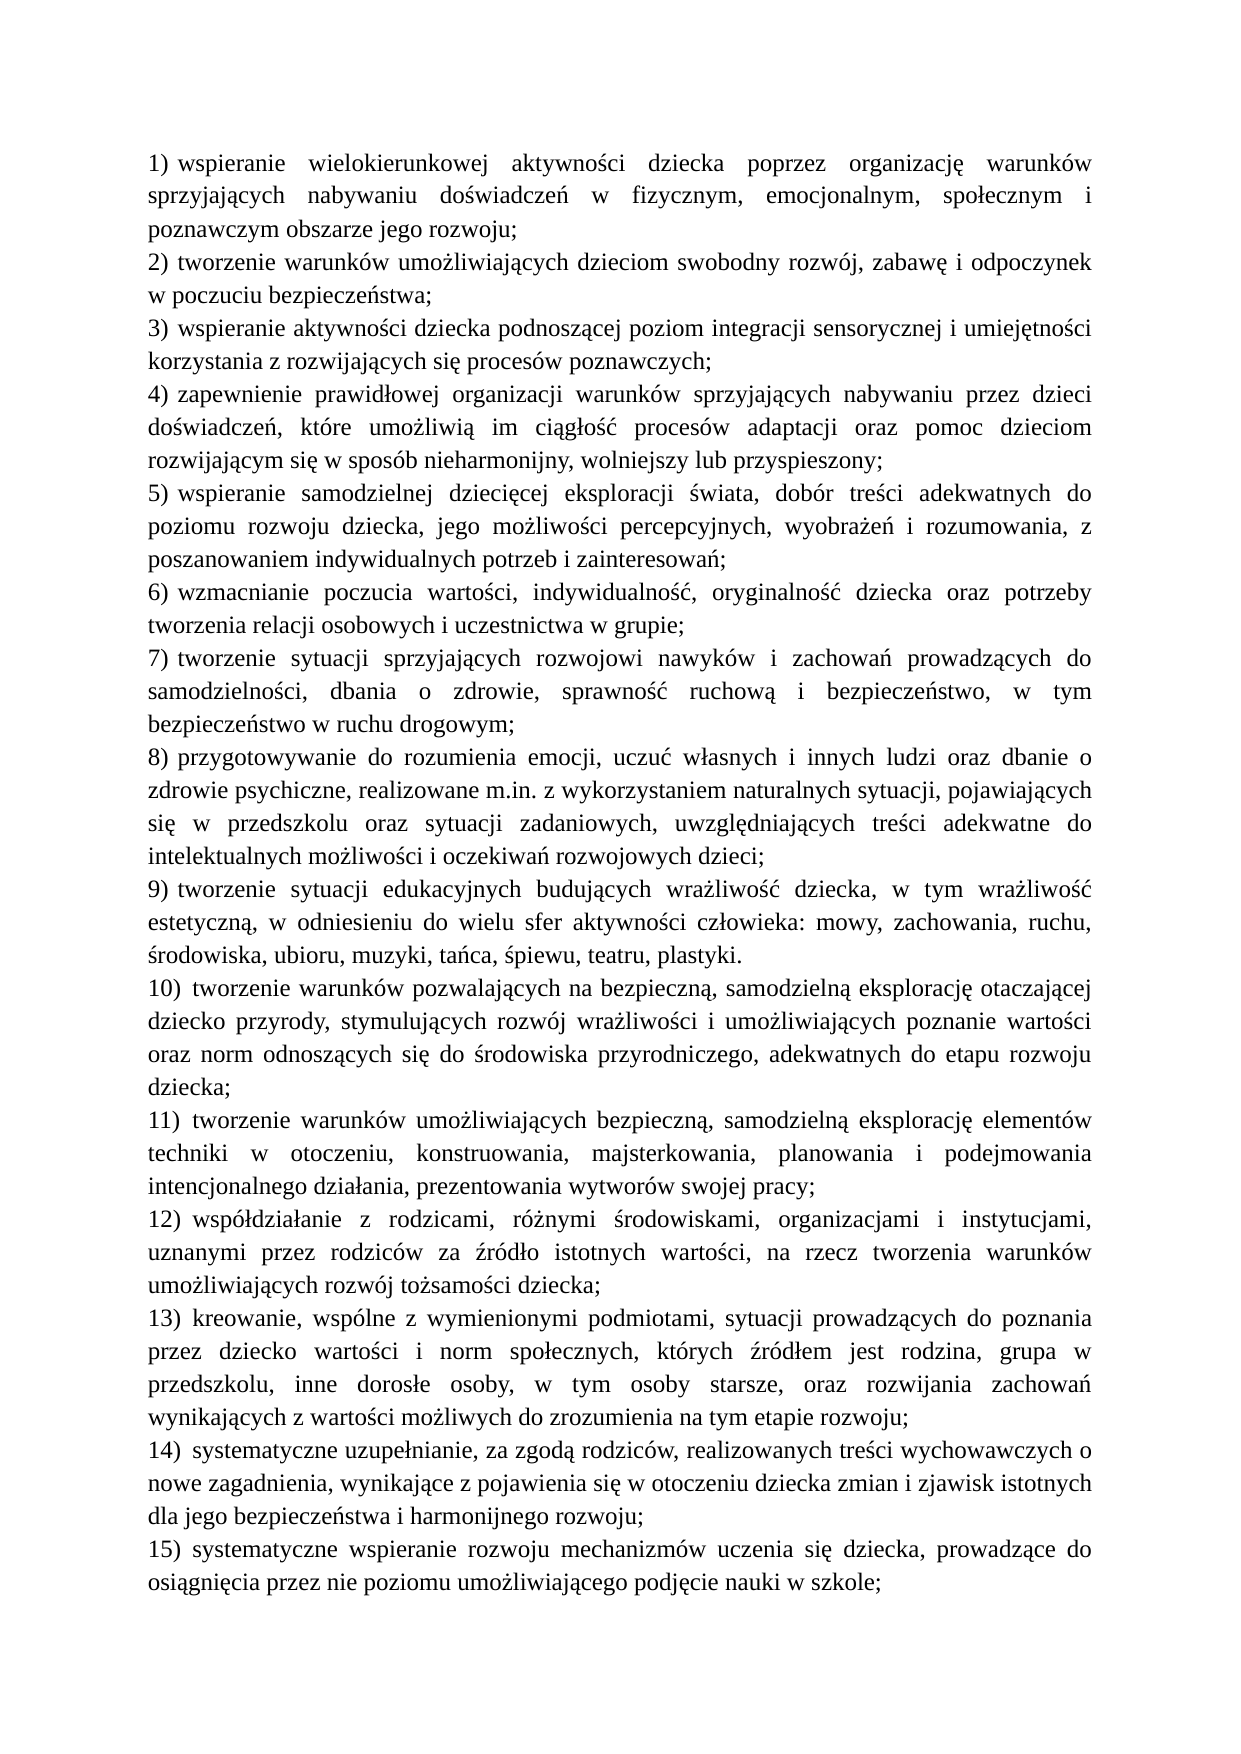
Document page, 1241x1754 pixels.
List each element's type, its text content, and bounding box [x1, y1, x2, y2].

text 10) tworzenie warunków pozwalających na bezpieczną, samodzielną eksplorację otaczającej dziecko przyrody, stymulujących rozwój wrażliwości i umożliwiających poznanie wartości oraz norm odnoszących się do środowiska przyrodniczego, adekwatnych do etapu rozwoju dziecka; [148, 973, 1093, 1101]
text 7) tworzenie sytuacji sprzyjających rozwojowi nawyków i zachowań prowadzących do samodzielności, dbania o zdrowie, sprawność ruchową i bezpieczeństwo, w tym bezpieczeństwo w ruchu drogowym; [148, 643, 1093, 738]
text 4) zapewnienie prawidłowej organizacji warunków sprzyjających nabywaniu przez dzieci doświadczeń, które umożliwią im ciągłość procesów adaptacji oraz pomoc dzieciom rozwijającym się w sposób nieharmonijny, wolniejszy lub przyspieszony; [148, 379, 1093, 473]
text 15) systematyczne wspieranie rozwoju mechanizmów uczenia się dziecka, prowadzące do osiągnięcia przez nie poziomu umożliwiającego podjęcie nauki w szkole; [148, 1534, 1093, 1596]
text 13) kreowanie, wspólne z wymienionymi podmiotami, sytuacji prowadzących do poznania przez dziecko wartości i norm społecznych, których źródłem jest rodzina, grupa w przedszkolu, inne dorosłe osoby, w tym osoby starsze, oraz rozwijania zachowań wynikających z wartości możliwych do zrozumienia na tym etapie rozwoju; [148, 1303, 1093, 1431]
list wspieranie wielokierunkowej aktywności dziecka poprzez organizację warunków sprzyjających nabywaniu doświadczeń w fizycznym, emocjonalnym, społecznym i poznawczym obszarze jego rozwoju; [148, 148, 1093, 242]
text 8) przygotowywanie do rozumienia emocji, uczuć własnych i innych ludzi oraz dbanie o zdrowie psychiczne, realizowane m.in. z wykorzystaniem naturalnych sytuacji, pojawiających się w przedszkolu oraz sytuacji zadaniowych, uwzględniających treści adekwatne do intelektualnych możliwości i oczekiwań rozwojowych dzieci; [148, 742, 1093, 870]
text 9) tworzenie sytuacji edukacyjnych budujących wrażliwość dziecka, w tym wrażliwość estetyczną, w odniesieniu do wielu sfer aktywności człowieka: mowy, zachowania, ruchu, środowiska, ubioru, muzyki, tańca, śpiewu, teatru, plastyki. [148, 874, 1093, 969]
text 3) wspieranie aktywności dziecka podnoszącej poziom integracji sensorycznej i umiejętności korzystania z rozwijających się procesów poznawczych; [148, 313, 1093, 374]
text 12) współdziałanie z rodzicami, różnymi środowiskami, organizacjami i instytucjami, uznanymi przez rodziców za źródło istotnych wartości, na rzecz tworzenia warunków umożliwiających rozwój tożsamości dziecka; [148, 1204, 1093, 1299]
text 2) tworzenie warunków umożliwiających dzieciom swobodny rozwój, zabawę i odpoczynek w poczuciu bezpieczeństwa; [148, 247, 1093, 308]
text 6) wzmacnianie poczucia wartości, indywidualność, oryginalność dziecka oraz potrzeby tworzenia relacji osobowych i uczestnictwa w grupie; [148, 577, 1093, 639]
text 11) tworzenie warunków umożliwiających bezpieczną, samodzielną eksplorację elementów techniki w otoczeniu, konstruowania, majsterkowania, planowania i podejmowania intencjonalnego działania, prezentowania wytworów swojej pracy; [148, 1105, 1093, 1200]
text 5) wspieranie samodzielnej dziecięcej eksploracji świata, dobór treści adekwatnych do poziomu rozwoju dziecka, jego możliwości percepcyjnych, wyobrażeń i rozumowania, z poszanowaniem indywidualnych potrzeb i zainteresowań; [148, 478, 1093, 573]
text 14) systematyczne uzupełnianie, za zgodą rodziców, realizowanych treści wychowawczych o nowe zagadnienia, wynikające z pojawienia się w otoczeniu dziecka zmian i zjawisk istotnych dla jego bezpieczeństwa i harmonijnego rozwoju; [148, 1435, 1093, 1530]
